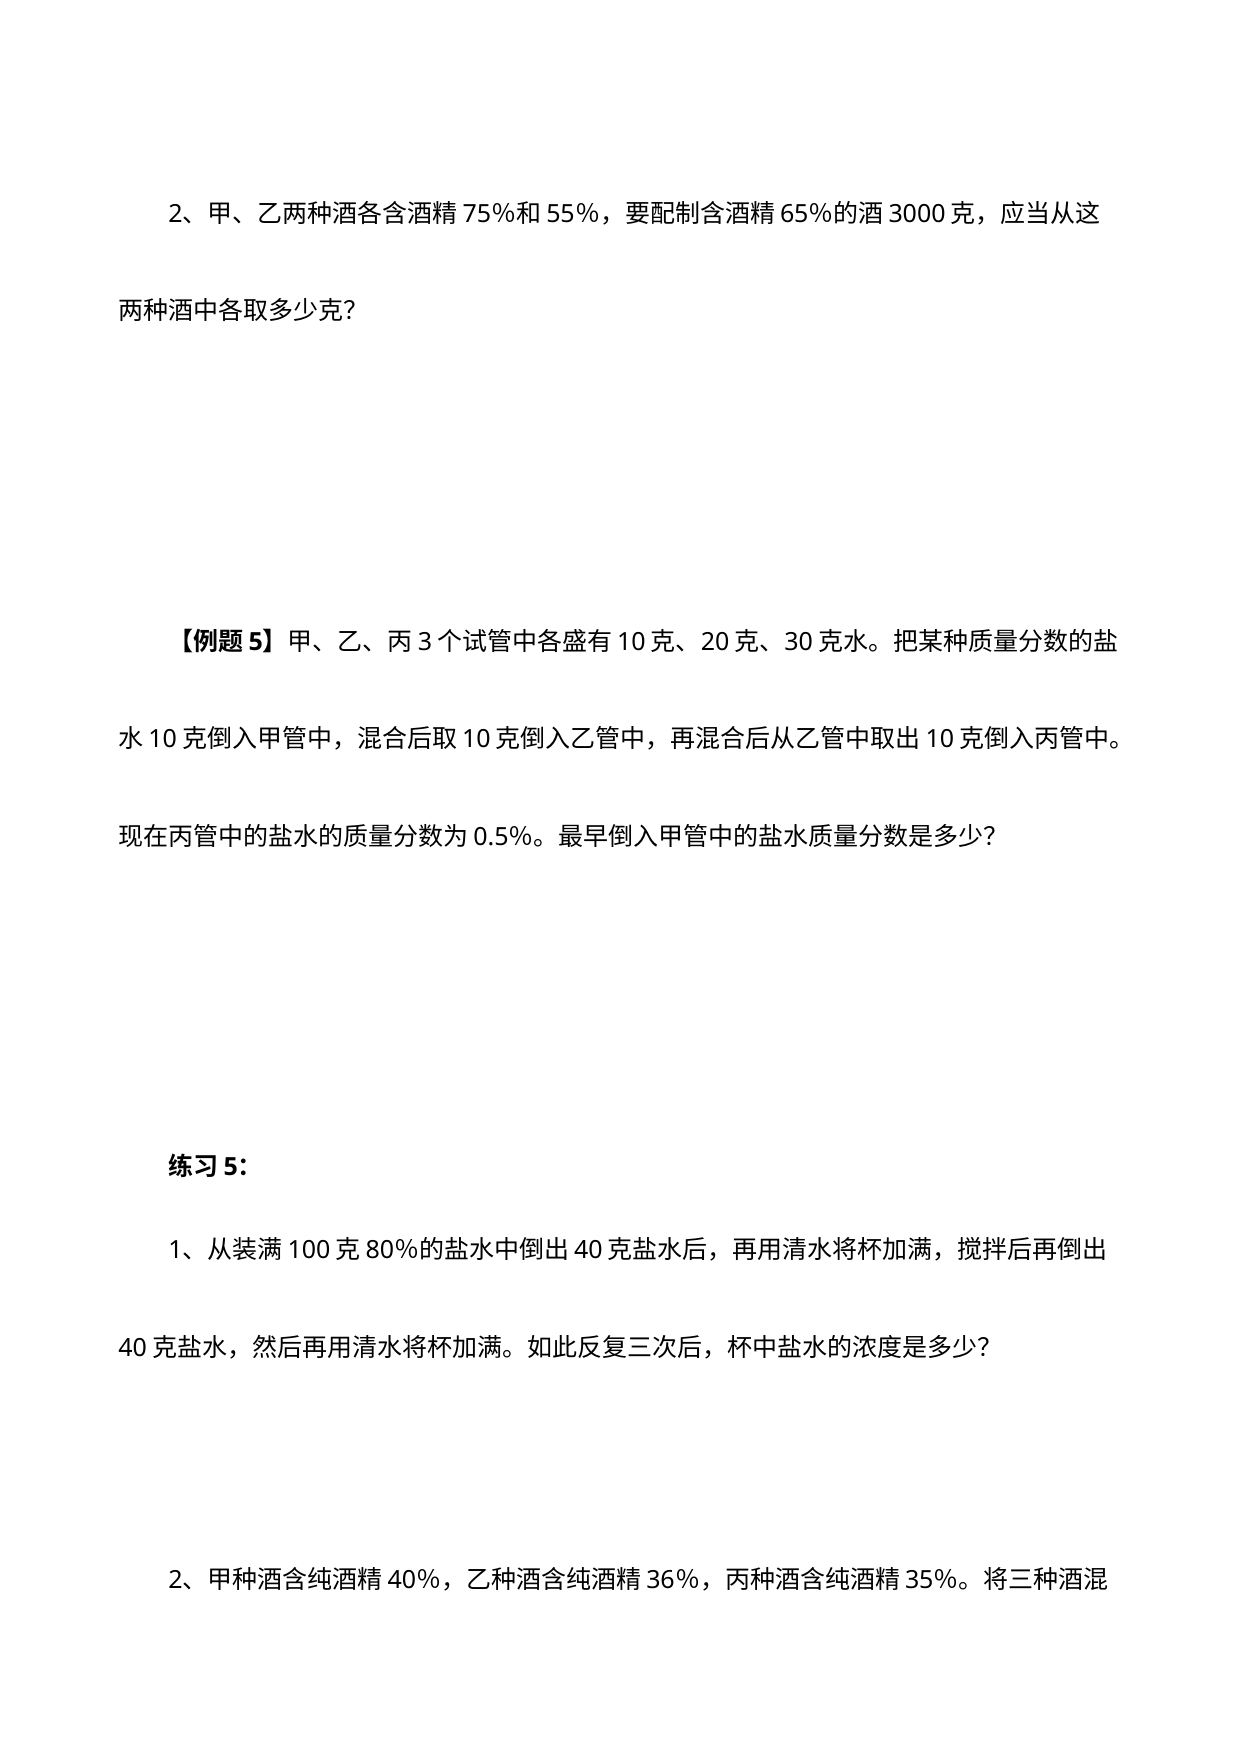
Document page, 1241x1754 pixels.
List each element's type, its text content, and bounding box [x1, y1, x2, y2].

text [118, 1545, 1122, 1610]
text 练习5： [118, 1132, 1122, 1197]
text 2、甲、乙两种酒各含酒精75％和55％，要配制含酒精65％的酒3000克，应当从这两种酒中各取多少克？ [118, 179, 1122, 341]
text 【例题5】甲、乙、丙3个试管中各盛有10克、20克、30克水。把某种质量分数的盐水10克倒入甲管中，混合后取10克倒入乙管中，再混合后从乙管中取出10克倒入丙管中。现在丙管中的盐水的质量分数为0.5％。最早倒入甲管中的盐水质量分数是多少？ [118, 607, 1122, 867]
text 1、从装满100克80％的盐水中倒出40克盐水后，再用清水将杯加满，搅拌后再倒出40克盐水，然后再用清水将杯加满。如此反复三次后，杯中盐水的浓度是多少？ [118, 1216, 1122, 1378]
